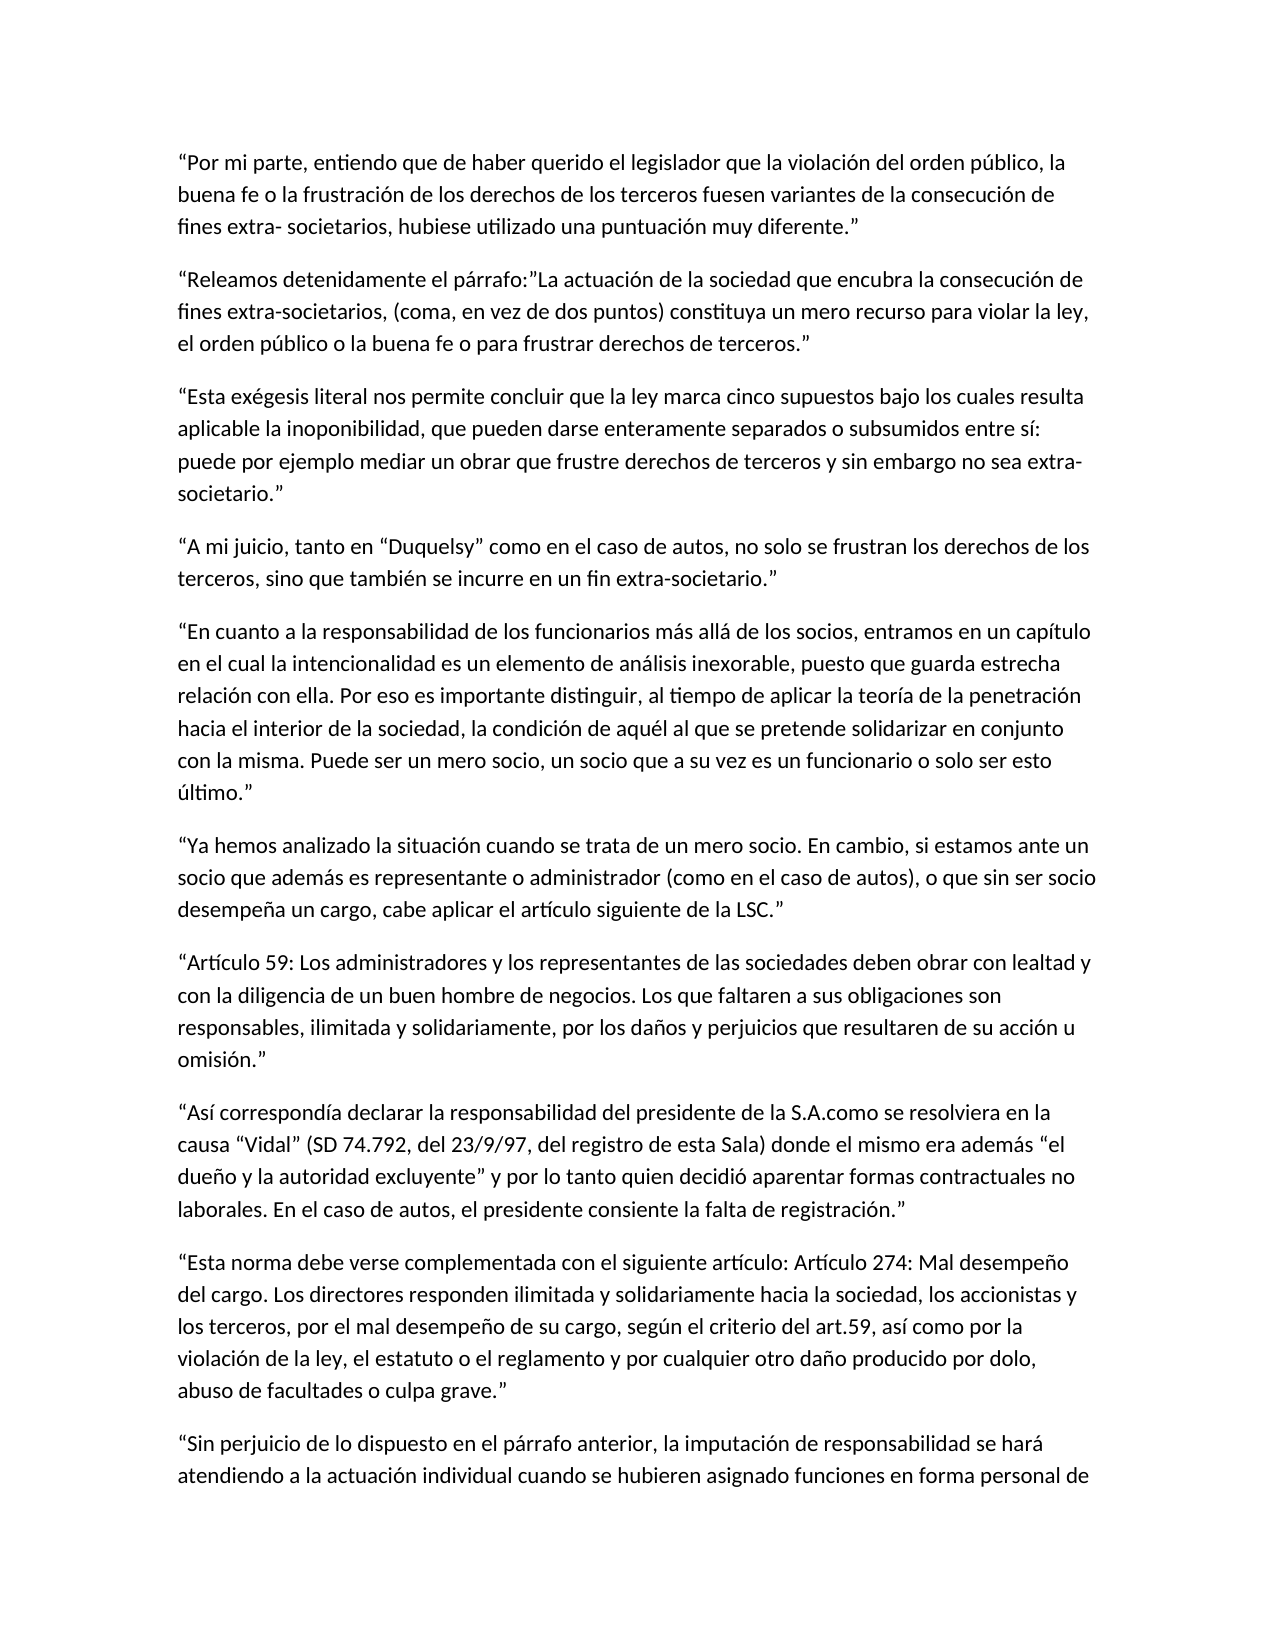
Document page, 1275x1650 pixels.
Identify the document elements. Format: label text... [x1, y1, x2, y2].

text “A mi juicio, tanto en “Duquelsy” como en el caso de autos, no solo se frustran los derechos de los terceros, sino que también se incurre en un fin extra-societario.” [177, 532, 1098, 592]
text “Por mi parte, entiendo que de haber querido el legislador que la violación del orden público, la buena fe o la frustración de los derechos de los terceros fuesen variantes de la consecución de fines extra- societarios, hubiese utilizado una puntuación muy diferente.” [177, 148, 1098, 240]
text “Esta exégesis literal nos permite concluir que la ley marca cinco supuestos bajo los cuales resulta aplicable la inoponibilidad, que pueden darse enteramente separados o subsumidos entre sí: puede por ejemplo mediar un obrar que frustre derechos de terceros y sin embargo no sea extra-societario.” [177, 382, 1098, 507]
text “Esta norma debe verse complementada con el siguiente artículo: Artículo 274: Mal desempeño del cargo. Los directores responden ilimitada y solidariamente hacia la sociedad, los accionistas y los terceros, por el mal desempeño de su cargo, según el criterio del art.59, así como por la violación de la ley, el estatuto o el reglamento y por cualquier otro daño producido por dolo, abuso de facultades o culpa grave.” [177, 1248, 1098, 1404]
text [177, 1429, 1098, 1490]
text “En cuanto a la responsabilidad de los funcionarios más allá de los socios, entramos en un capítulo en el cual la intencionalidad es un elemento de análisis inexorable, puesto que guarda estrecha relación con ella. Por eso es importante distinguir, al tiempo de aplicar la teoría de la penetración hacia el interior de la sociedad, la condición de aquél al que se pretende solidarizar en conjunto con la misma. Puede ser un mero socio, un socio que a su vez es un funcionario o solo ser esto último.” [177, 617, 1098, 806]
text “Ya hemos analizado la situación cuando se trata de un mero socio. En cambio, si estamos ante un socio que además es representante o administrador (como en el caso de autos), o que sin ser socio desempeña un cargo, cabe aplicar el artículo siguiente de la LSC.” [177, 831, 1098, 923]
text “Releamos detenidamente el párrafo:”La actuación de la sociedad que encubra la consecución de fines extra-societarios, (coma, en vez de dos puntos) constituya un mero recurso para violar la ley, el orden público o la buena fe o para frustrar derechos de terceros.” [177, 265, 1098, 357]
text “Artículo 59: Los administradores y los representantes de las sociedades deben obrar con lealtad y con la diligencia de un buen hombre de negocios. Los que faltaren a sus obligaciones son responsables, ilimitada y solidariamente, por los daños y perjuicios que resultaren de su acción u omisión.” [177, 948, 1098, 1073]
text “Así correspondía declarar la responsabilidad del presidente de la S.A.como se resolviera en la causa “Vidal” (SD 74.792, del 23/9/97, del registro de esta Sala) donde el mismo era además “el dueño y la autoridad excluyente” y por lo tanto quien decidió aparentar formas contractuales no laborales. En el caso de autos, el presidente consiente la falta de registración.” [177, 1098, 1098, 1223]
